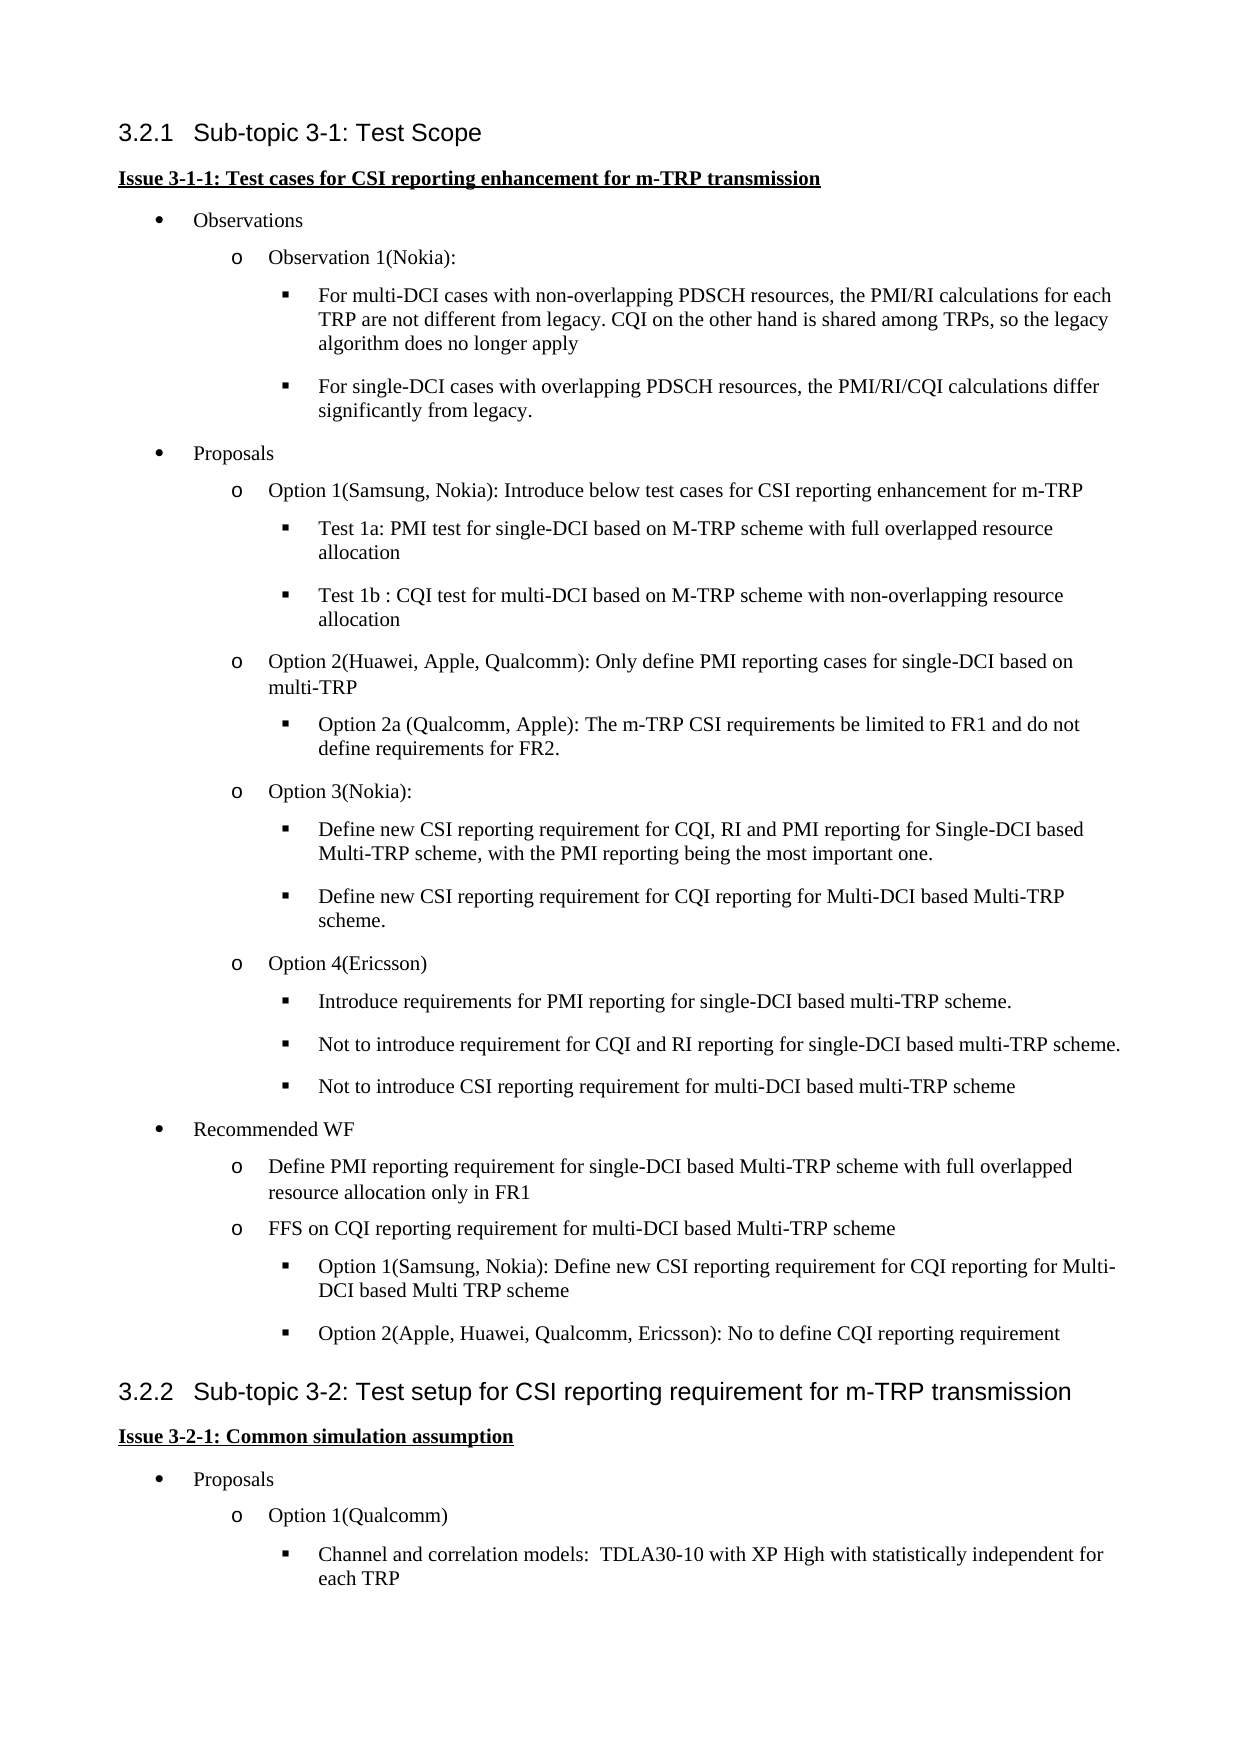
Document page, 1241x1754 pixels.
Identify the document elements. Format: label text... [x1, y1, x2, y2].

list Proposals [156, 1467, 1122, 1491]
list Option 2(Huawei, Apple, Qualcomm): Only define PMI reporting cases for single-DCI based on multi-TRP [231, 649, 1122, 699]
list Define PMI reporting requirement for single-DCI based Multi-TRP scheme with full overlapped resource allocation only in FR1 [231, 1154, 1122, 1204]
list For multi-DCI cases with non-overlapping PDSCH resources, the PMI/RI calculations for each TRP are not different from legacy. CQI on the other hand is shared among TRPs, so the legacy algorithm does no longer apply [281, 283, 1122, 355]
list Option 2(Apple, Huawei, Qualcomm, Ericsson): No to define CQI reporting requirement [281, 1321, 1122, 1345]
list Introduce requirements for PMI reporting for single-DCI based multi-TRP scheme. [281, 989, 1122, 1013]
list Define new CSI reporting requirement for CQI reporting for Multi-DCI based Multi-TRP scheme. [281, 884, 1122, 932]
list Option 4(Ericsson) [231, 951, 1122, 976]
list Test 1b : CQI test for multi-DCI based on M-TRP scheme with non-overlapping resource allocation [281, 583, 1122, 631]
list Test 1a: PMI test for single-DCI based on M-TRP scheme with full overlapped resource allocation [281, 516, 1122, 564]
list Proposals [156, 441, 1122, 465]
subtitle Sub-topic 3-1: Test Scope [118, 118, 1122, 147]
text Issue 3-1-1: Test cases for CSI reporting enhancement for m-TRP transmission [118, 166, 1122, 189]
list Observations [156, 208, 1122, 232]
list For single-DCI cases with overlapping PDSCH resources, the PMI/RI/CQI calculations differ significantly from legacy. [281, 374, 1122, 422]
list Option 1(Samsung, Nokia): Define new CSI reporting requirement for CQI reporting for Multi-DCI based Multi TRP scheme [281, 1254, 1122, 1302]
text Issue 3-2-1: Common simulation assumption [118, 1424, 1122, 1448]
subtitle Sub-topic 3-2: Test setup for CSI reporting requirement for m-TRP transmission [118, 1377, 1122, 1405]
list Option 1(Qualcomm) [231, 1503, 1122, 1529]
list FFS on CQI reporting requirement for multi-DCI based Multi-TRP scheme [231, 1216, 1122, 1242]
list Define new CSI reporting requirement for CQI, RI and PMI reporting for Single-DCI based Multi-TRP scheme, with the PMI reporting being the most important one. [281, 817, 1122, 865]
list Recommended WF [156, 1117, 1122, 1141]
list Option 2a (Qualcomm, Apple): The m-TRP CSI requirements be limited to FR1 and do not define requirements for FR2. [281, 712, 1122, 760]
list Option 1(Samsung, Nokia): Introduce below test cases for CSI reporting enhancement for m-TRP [231, 477, 1122, 503]
list Observation 1(Nokia): [231, 245, 1122, 271]
list Option 3(Nokia): [231, 779, 1122, 804]
list Not to introduce CSI reporting requirement for multi-DCI based multi-TRP scheme [281, 1074, 1122, 1098]
list Not to introduce requirement for CQI and RI reporting for single-DCI based multi-TRP scheme. [281, 1032, 1122, 1056]
list Channel and correlation models: TDLA30-10 with XP High with statistically independent for each TRP [281, 1542, 1122, 1590]
